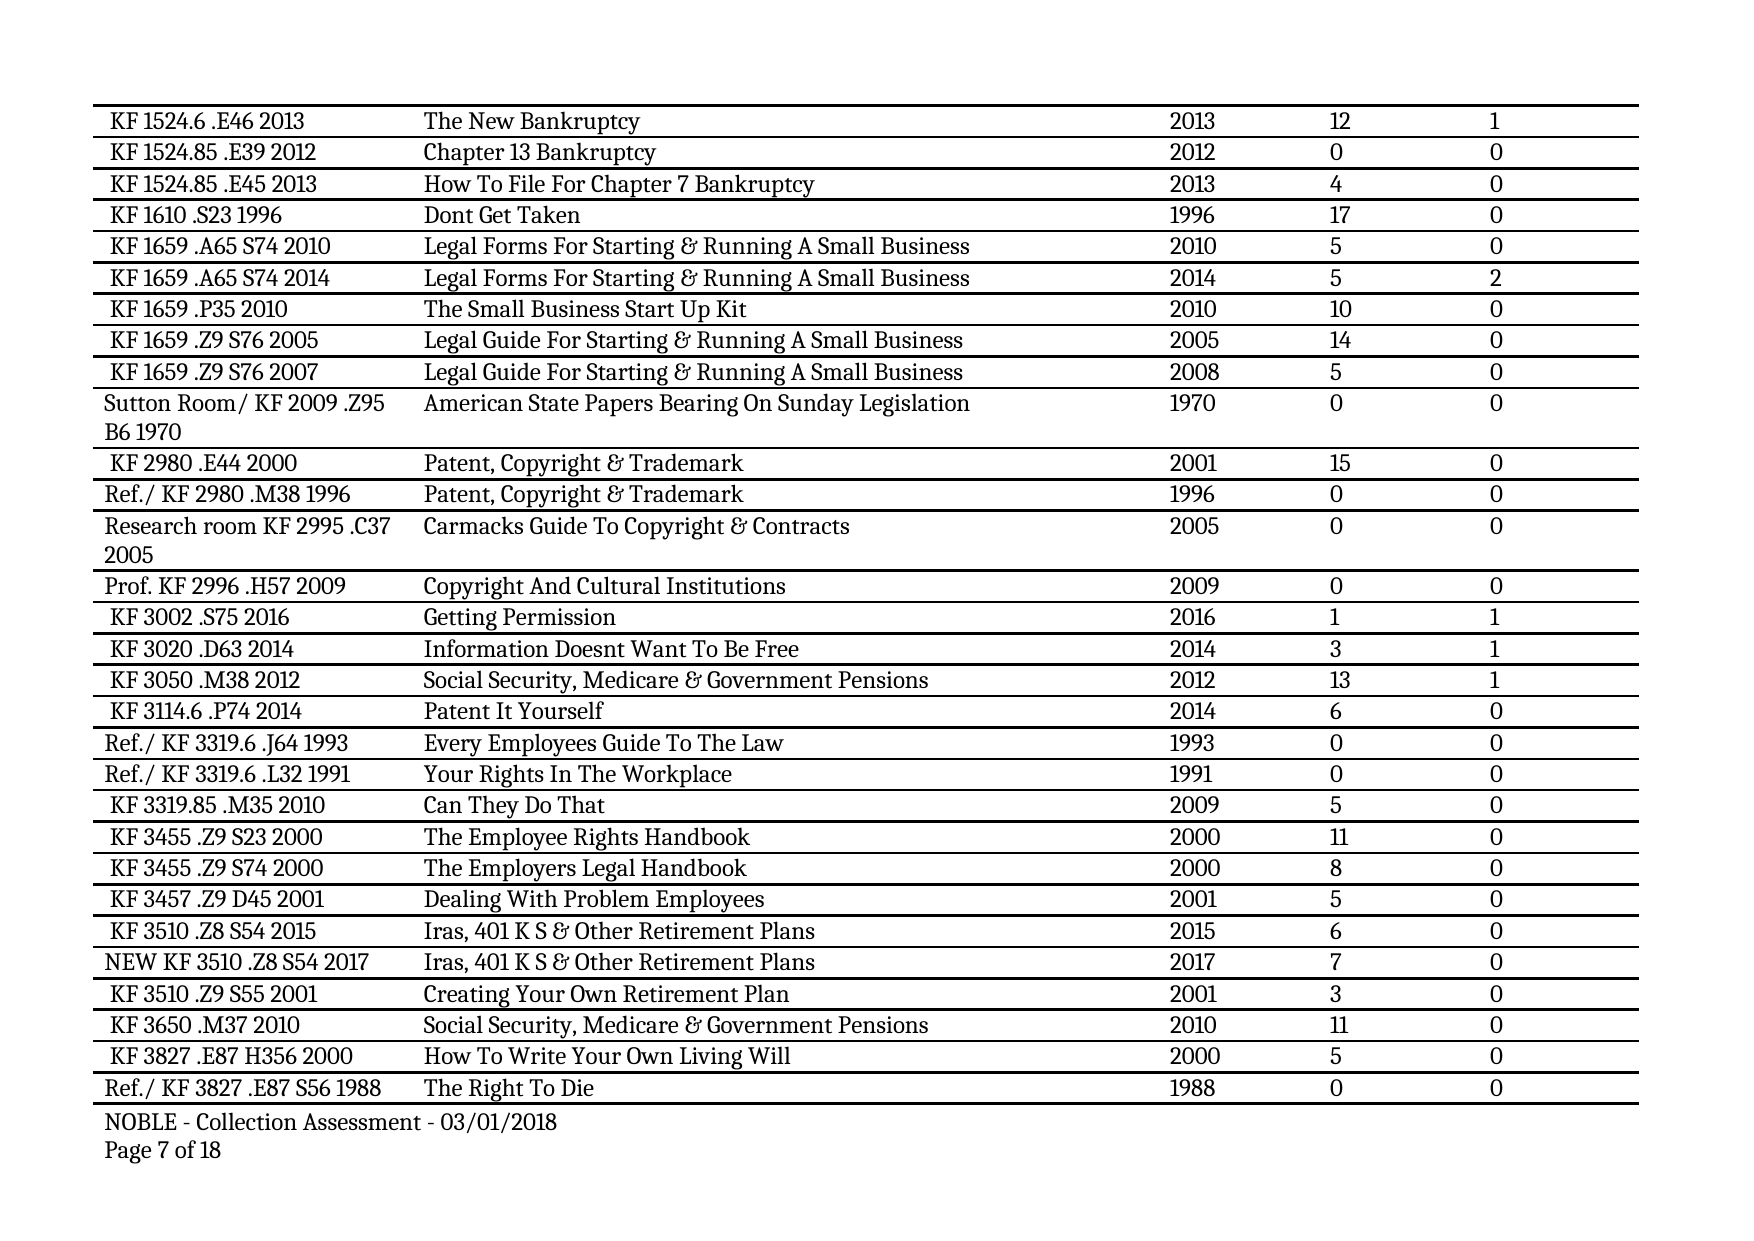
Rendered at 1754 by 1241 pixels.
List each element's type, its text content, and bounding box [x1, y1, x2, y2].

table_cell 0 [1479, 358, 1638, 386]
table_cell 13 [1319, 666, 1478, 695]
table_cell 5 [1319, 791, 1478, 820]
table_cell The Employers Legal Handbook [413, 854, 1159, 883]
table_cell KF 3114.6 .P74 2014 [93, 697, 412, 726]
table_cell Ref./ KF 3319.6 .J64 1993 [93, 729, 412, 757]
table_cell 6 [1319, 917, 1478, 946]
table_cell KF 1659 .A65 S74 2010 [93, 232, 412, 261]
table_cell 2001 [1159, 886, 1319, 914]
table_cell 2012 [1159, 138, 1319, 167]
table_cell 2000 [1159, 823, 1319, 851]
table_cell 5 [1319, 358, 1478, 386]
table_cell 2000 [1159, 1042, 1319, 1071]
table_cell Social Security, Medicare & Government Pensions [413, 1011, 1159, 1039]
table_cell 0 [1479, 823, 1638, 851]
table_cell Legal Guide For Starting & Running A Small Business [413, 358, 1159, 386]
table_cell 0 [1319, 481, 1478, 509]
table_cell Research room KF 2995 .C37 2005 [93, 512, 412, 569]
table_cell 0 [1479, 138, 1638, 167]
table_cell The Small Business Start Up Kit [413, 295, 1159, 324]
table_cell 5 [1319, 232, 1478, 261]
table_cell Iras, 401 K S & Other Retirement Plans [413, 948, 1159, 977]
table_cell 0 [1319, 138, 1478, 167]
table_cell KF 3002 .S75 2016 [93, 603, 412, 632]
table_cell KF 1524.6 .E46 2013 [93, 107, 412, 136]
table_cell 1996 [1159, 481, 1319, 509]
table_cell 2001 [1159, 980, 1319, 1008]
table_cell KF 3827 .E87 H356 2000 [93, 1042, 412, 1071]
table_cell 2000 [1159, 854, 1319, 883]
table_cell 5 [1319, 264, 1478, 292]
table_cell 0 [1479, 760, 1638, 789]
table_cell 0 [1479, 389, 1638, 446]
table_cell KF 1659 .P35 2010 [93, 295, 412, 324]
table_cell Legal Forms For Starting & Running A Small Business [413, 264, 1159, 292]
table_cell 0 [1479, 572, 1638, 601]
table_cell Legal Forms For Starting & Running A Small Business [413, 232, 1159, 261]
table_cell 7 [1319, 948, 1478, 977]
table_cell 2015 [1159, 917, 1319, 946]
table_cell KF 1659 .Z9 S76 2007 [93, 358, 412, 386]
table_cell 0 [1479, 1074, 1638, 1102]
table_cell Getting Permission [413, 603, 1159, 632]
table_cell American State Papers Bearing On Sunday Legislation [413, 389, 1159, 446]
table_cell Creating Your Own Retirement Plan [413, 980, 1159, 1008]
table_cell 0 [1479, 449, 1638, 478]
table_cell Chapter 13 Bankruptcy [413, 138, 1159, 167]
table_cell Ref./ KF 3319.6 .L32 1991 [93, 760, 412, 789]
table_cell 0 [1479, 729, 1638, 757]
table_cell 0 [1479, 1011, 1638, 1039]
table_cell KF 3455 .Z9 S23 2000 [93, 823, 412, 851]
table_cell Patent, Copyright & Trademark [413, 481, 1159, 509]
table_cell 1970 [1159, 389, 1319, 446]
table_cell KF 3650 .M37 2010 [93, 1011, 412, 1039]
table_cell 2012 [1159, 666, 1319, 695]
table_cell 0 [1479, 980, 1638, 1008]
table_cell Patent It Yourself [413, 697, 1159, 726]
table_cell Information Doesnt Want To Be Free [413, 635, 1159, 663]
table_cell 0 [1319, 389, 1478, 446]
table_cell 3 [1319, 980, 1478, 1008]
table_cell Prof. KF 2996 .H57 2009 [93, 572, 412, 601]
table_cell KF 1610 .S23 1996 [93, 201, 412, 229]
table_cell The New Bankruptcy [413, 107, 1159, 136]
table_cell Patent, Copyright & Trademark [413, 449, 1159, 478]
table_cell 1 [1479, 107, 1638, 136]
table_cell The Employee Rights Handbook [413, 823, 1159, 851]
table_cell 1993 [1159, 729, 1319, 757]
table_cell 2013 [1159, 170, 1319, 198]
table_cell Your Rights In The Workplace [413, 760, 1159, 789]
table_cell 0 [1479, 791, 1638, 820]
table_cell Social Security, Medicare & Government Pensions [413, 666, 1159, 695]
table_cell 5 [1319, 1042, 1478, 1071]
table_cell Dealing With Problem Employees [413, 886, 1159, 914]
table_cell KF 1524.85 .E39 2012 [93, 138, 412, 167]
table_cell 15 [1319, 449, 1478, 478]
table_cell 5 [1319, 886, 1478, 914]
table_cell 2014 [1159, 697, 1319, 726]
table_cell 2013 [1159, 107, 1319, 136]
table_cell 2016 [1159, 603, 1319, 632]
table_cell 0 [1319, 1074, 1478, 1102]
table_cell 2005 [1159, 326, 1319, 355]
table_cell 6 [1319, 697, 1478, 726]
table_cell Sutton Room/ KF 2009 .Z95 B6 1970 [93, 389, 412, 446]
table_cell 0 [1479, 886, 1638, 914]
table_cell 2 [1479, 264, 1638, 292]
table_cell KF 3020 .D63 2014 [93, 635, 412, 663]
table_cell 2010 [1159, 232, 1319, 261]
table_cell 2009 [1159, 791, 1319, 820]
table_cell 3 [1319, 635, 1478, 663]
table_cell 1 [1479, 603, 1638, 632]
table_cell 1991 [1159, 760, 1319, 789]
table_cell 8 [1319, 854, 1478, 883]
table_cell Can They Do That [413, 791, 1159, 820]
table_cell 0 [1479, 481, 1638, 509]
table_cell 4 [1319, 170, 1478, 198]
table_cell 0 [1479, 232, 1638, 261]
table_cell 0 [1479, 295, 1638, 324]
table_cell 2010 [1159, 1011, 1319, 1039]
table_cell Dont Get Taken [413, 201, 1159, 229]
table_cell 2014 [1159, 264, 1319, 292]
table_cell Ref./ KF 3827 .E87 S56 1988 [93, 1074, 412, 1102]
table_cell 2014 [1159, 635, 1319, 663]
table_cell How To File For Chapter 7 Bankruptcy [413, 170, 1159, 198]
table_cell 0 [1479, 948, 1638, 977]
table_cell 14 [1319, 326, 1478, 355]
table_cell 11 [1319, 823, 1478, 851]
table_cell 2010 [1159, 295, 1319, 324]
table_cell 0 [1479, 512, 1638, 569]
table_cell NEW KF 3510 .Z8 S54 2017 [93, 948, 412, 977]
table_cell 2001 [1159, 449, 1319, 478]
table_cell 1 [1479, 666, 1638, 695]
table_cell 2008 [1159, 358, 1319, 386]
table_cell 0 [1479, 170, 1638, 198]
table_cell 2009 [1159, 572, 1319, 601]
table_cell KF 1524.85 .E45 2013 [93, 170, 412, 198]
table_cell KF 3457 .Z9 D45 2001 [93, 886, 412, 914]
table_cell 0 [1479, 697, 1638, 726]
table_cell 0 [1479, 917, 1638, 946]
table_cell KF 3510 .Z9 S55 2001 [93, 980, 412, 1008]
table_cell 1996 [1159, 201, 1319, 229]
table_cell 1 [1319, 603, 1478, 632]
table_cell 0 [1319, 512, 1478, 569]
table_cell 0 [1479, 1042, 1638, 1071]
table_cell Carmacks Guide To Copyright & Contracts [413, 512, 1159, 569]
table_cell 2017 [1159, 948, 1319, 977]
table_cell Ref./ KF 2980 .M38 1996 [93, 481, 412, 509]
table_cell Every Employees Guide To The Law [413, 729, 1159, 757]
table_cell 0 [1479, 326, 1638, 355]
table_cell 0 [1319, 729, 1478, 757]
table_cell How To Write Your Own Living Will [413, 1042, 1159, 1071]
table_cell KF 2980 .E44 2000 [93, 449, 412, 478]
table_cell 1988 [1159, 1074, 1319, 1102]
table_cell KF 3455 .Z9 S74 2000 [93, 854, 412, 883]
table_cell The Right To Die [413, 1074, 1159, 1102]
table_cell KF 1659 .Z9 S76 2005 [93, 326, 412, 355]
table_cell 17 [1319, 201, 1478, 229]
table_cell 2005 [1159, 512, 1319, 569]
table_cell 0 [1319, 760, 1478, 789]
table_cell 0 [1479, 201, 1638, 229]
table_cell KF 3050 .M38 2012 [93, 666, 412, 695]
table_cell 0 [1319, 572, 1478, 601]
table_cell 12 [1319, 107, 1478, 136]
table_cell Legal Guide For Starting & Running A Small Business [413, 326, 1159, 355]
table_cell 10 [1319, 295, 1478, 324]
table_cell KF 1659 .A65 S74 2014 [93, 264, 412, 292]
table_cell Copyright And Cultural Institutions [413, 572, 1159, 601]
table_cell 0 [1479, 854, 1638, 883]
table_cell Iras, 401 K S & Other Retirement Plans [413, 917, 1159, 946]
table_cell KF 3319.85 .M35 2010 [93, 791, 412, 820]
table_cell 1 [1479, 635, 1638, 663]
table_cell 11 [1319, 1011, 1478, 1039]
table_cell KF 3510 .Z8 S54 2015 [93, 917, 412, 946]
